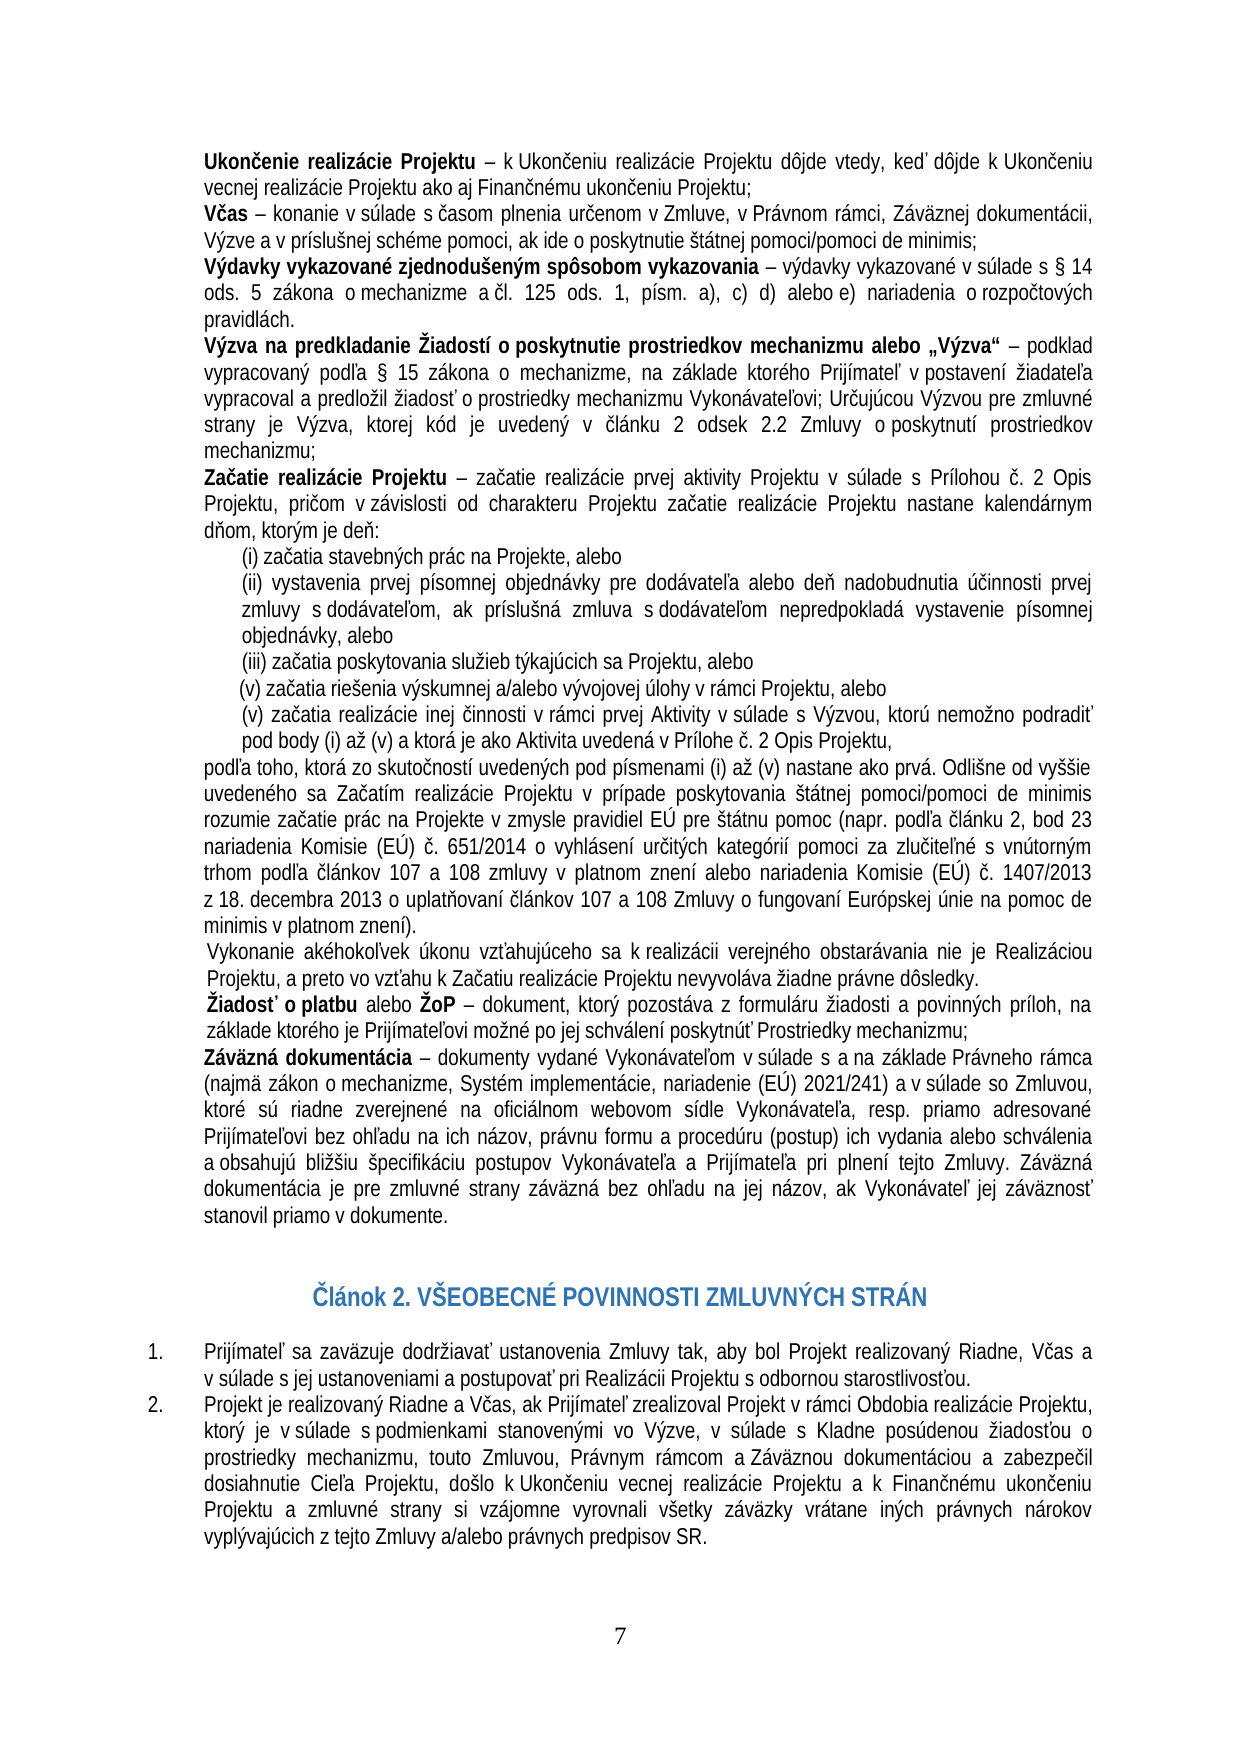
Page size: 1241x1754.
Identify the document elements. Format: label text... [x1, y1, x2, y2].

text podľa toho, ktorá zo skutočností uvedených pod písmenami (i) až (v) nastane ako prvá. Odlišne od vyššie uvedeného sa Začatím realizácie Projektu v prípade poskytovania štátnej pomoci/pomoci de minimis rozumie začatie prác na Projekte v zmysle pravidiel EÚ pre štátnu pomoc (napr. podľa článku 2, bod 23 nariadenia Komisie (EÚ) č. 651/2014 o vyhlásení určitých kategórií pomoci za zlučiteľné s vnútorným trhom podľa článkov 107 a 108 zmluvy v platnom znení alebo nariadenia Komisie (EÚ) č. 1407/2013 z 18. decembra 2013 o uplatňovaní článkov 107 a 108 Zmluvy o fungovaní Európskej únie na pomoc de minimis v platnom znení). [204, 754, 1093, 938]
text (ii) vystavenia prvej písomnej objednávky pre dodávateľa alebo deň nadobudnutia účinnosti prvej zmluvy s dodávateľom, ak príslušná zmluva s dodávateľom nepredpokladá vystavenie písomnej objednávky, alebo [242, 569, 1093, 648]
text Včas – konanie v súlade s časom plnenia určenom v Zmluve, v Právnom rámci, Záväznej dokumentácii, Výzve a v príslušnej schéme pomoci, ak ide o poskytnutie štátnej pomoci/pomoci de minimis; [204, 200, 1093, 253]
text Žiadosť o platbu alebo ŽoP – dokument, ktorý pozostáva z formuláru žiadosti a povinných príloh, na základe ktorého je Prijímateľovi možné po jej schválení poskytnúť Prostriedky mechanizmu; [207, 991, 1093, 1044]
text Vykonanie akéhokoľvek úkonu vzťahujúceho sa k realizácii verejného obstarávania nie je Realizáciou Projektu, a preto vo vzťahu k Začatiu realizácie Projektu nevyvoláva žiadne právne dôsledky. [207, 938, 1093, 991]
text (i) začatia stavebných prác na Projekte, alebo [242, 543, 1093, 569]
text (v) začatia realizácie inej činnosti v rámci prvej Aktivity v súlade s Výzvou, ktorú nemožno podradiť pod body (i) až (v) a ktorá je ako Aktivita uvedená v Prílohe č. 2 Opis Projektu, [242, 701, 1093, 754]
subtitle Článok 2. VŠEOBECNÉ POVINNOSTI ZMLUVNÝCH STRÁN [148, 1281, 1093, 1312]
text Záväzná dokumentácia – dokumenty vydané Vykonávateľom v súlade s a na základe Právneho rámca (najmä zákon o mechanizme, Systém implementácie, nariadenie (EÚ) 2021/241) a v súlade so Zmluvou, ktoré sú riadne zverejnené na oficiálnom webovom sídle Vykonávateľa, resp. priamo adresované Prijímateľovi bez ohľadu na ich názov, právnu formu a procedúru (postup) ich vydania alebo schválenia a obsahujú bližšiu špecifikáciu postupov Vykonávateľa a Prijímateľa pri plnení tejto Zmluvy. Záväzná dokumentácia je pre zmluvné strany záväzná bez ohľadu na jej názov, ak Vykonávateľ jej záväznosť stanovil priamo v dokumente. [204, 1044, 1093, 1228]
text Výdavky vykazované zjednodušeným spôsobom vykazovania – výdavky vykazované v súlade s § 14 ods. 5 zákona o mechanizme a čl. 125 ods. 1, písm. a), c) d) alebo e) nariadenia o rozpočtových pravidlách. [204, 253, 1093, 332]
text Ukončenie realizácie Projektu – k Ukončeniu realizácie Projektu dôjde vtedy, keď dôjde k Ukončeniu vecnej realizácie Projektu ako aj Finančnému ukončeniu Projektu; [204, 148, 1093, 200]
list Prijímateľ sa zaväzuje dodržiavať ustanovenia Zmluvy tak, aby bol Projekt realizovaný Riadne, Včas a v súlade s jej ustanoveniami a postupovať pri Realizácii Projektu s odbornou starostlivosťou. [148, 1338, 1093, 1391]
text (iii) začatia poskytovania služieb týkajúcich sa Projektu, alebo [242, 648, 1093, 675]
text Začatie realizácie Projektu – začatie realizácie prvej aktivity Projektu v súlade s Prílohou č. 2 Opis Projektu, pričom v závislosti od charakteru Projektu začatie realizácie Projektu nastane kalendárnym dňom, ktorým je deň: [204, 464, 1093, 543]
text (v) začatia riešenia výskumnej a/alebo vývojovej úlohy v rámci Projektu, alebo [148, 675, 1093, 701]
text Výzva na predkladanie Žiadostí o poskytnutie prostriedkov mechanizmu alebo „Výzva“ – podklad vypracovaný podľa § 15 zákona o mechanizme, na základe ktorého Prijímateľ v postavení žiadateľa vypracoval a predložil žiadosť o prostriedky mechanizmu Vykonávateľovi; Určujúcou Výzvou pre zmluvné strany je Výzva, ktorej kód je uvedený v článku 2 odsek 2.2 Zmluvy o poskytnutí prostriedkov mechanizmu; [204, 332, 1093, 464]
list Projekt je realizovaný Riadne a Včas, ak Prijímateľ zrealizoval Projekt v rámci Obdobia realizácie Projektu, ktorý je v súlade s podmienkami stanovenými vo Výzve, v súlade s Kladne posúdenou žiadosťou o prostriedky mechanizmu, touto Zmluvou, Právnym rámcom a Záväznou dokumentáciou a zabezpečil dosiahnutie Cieľa Projektu, došlo k Ukončeniu vecnej realizácie Projektu a k Finančnému ukončeniu Projektu a zmluvné strany si vzájomne vyrovnali všetky záväzky vrátane iných právnych nárokov vyplývajúcich z tejto Zmluvy a/alebo právnych predpisov SR. [148, 1391, 1093, 1549]
